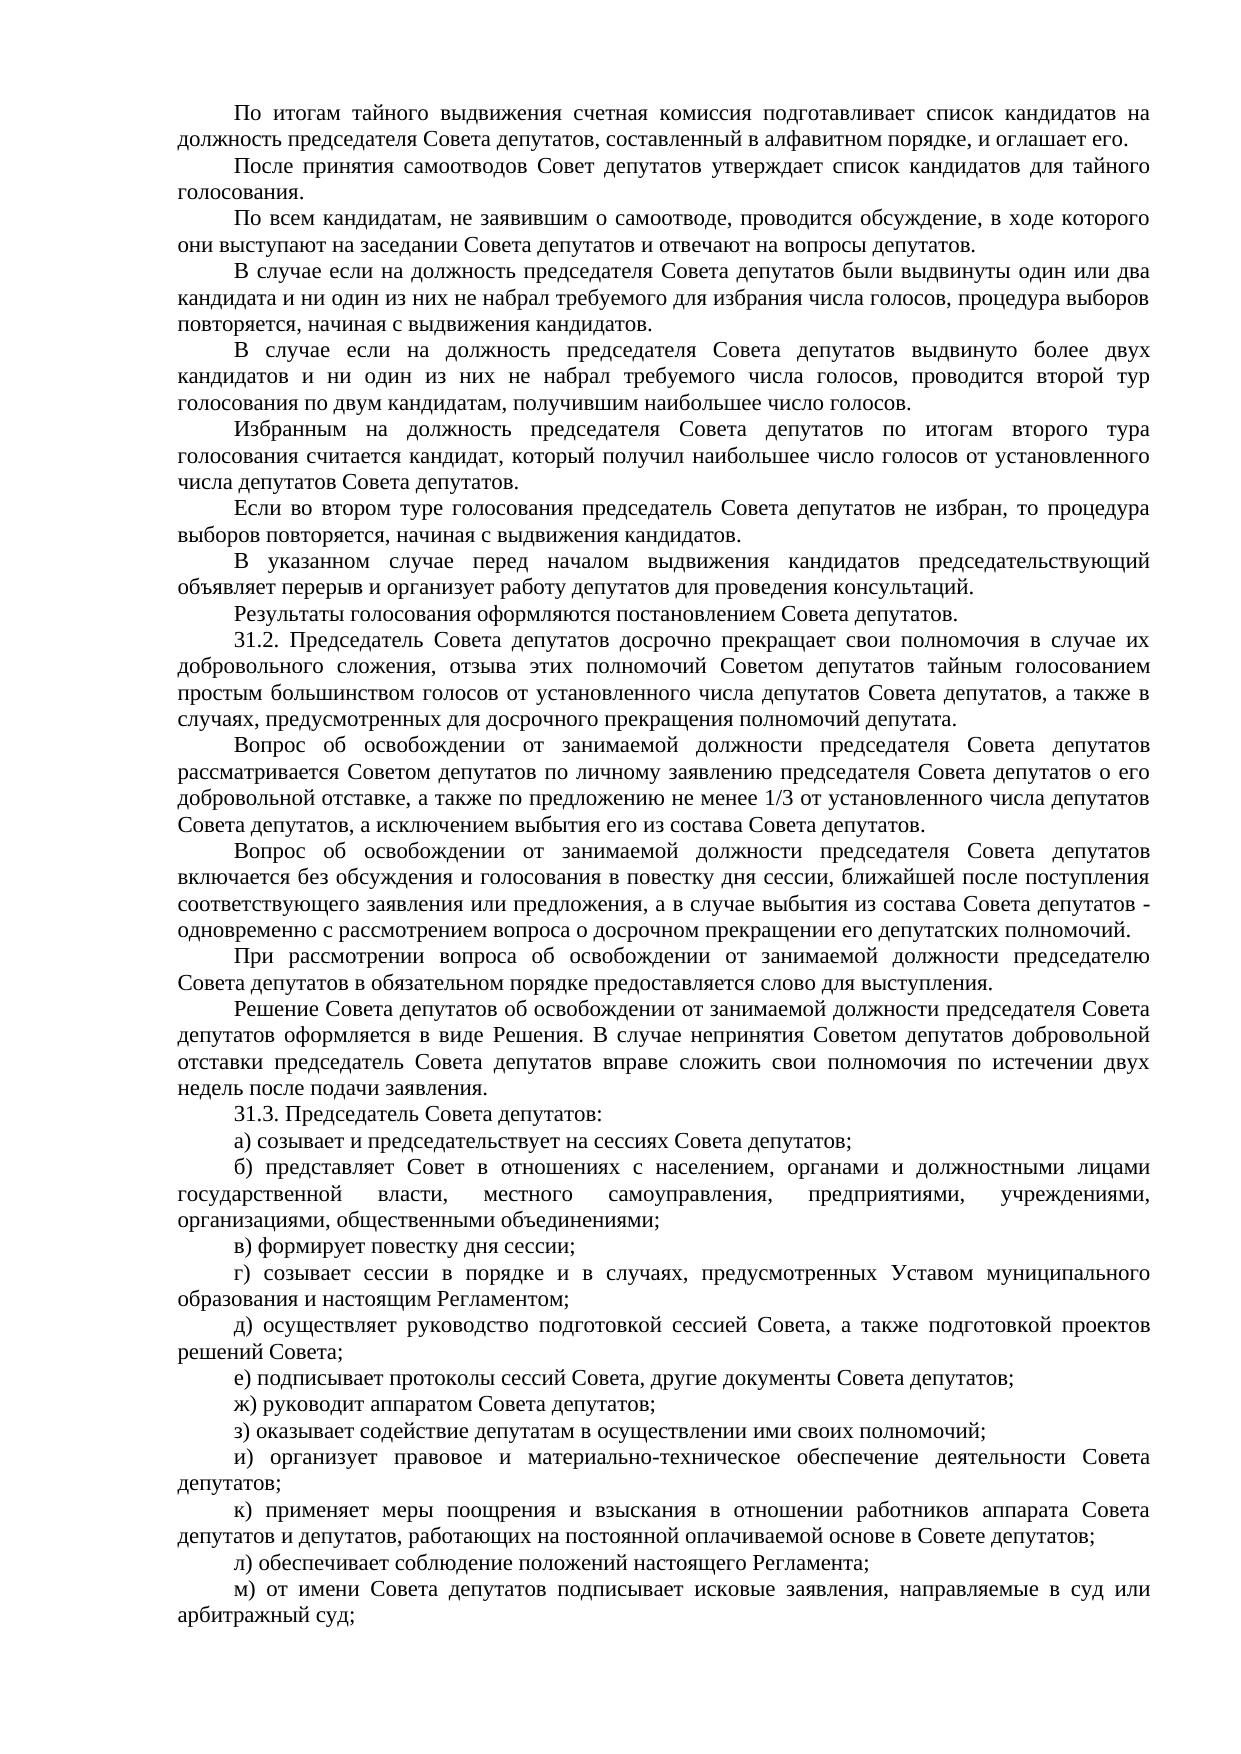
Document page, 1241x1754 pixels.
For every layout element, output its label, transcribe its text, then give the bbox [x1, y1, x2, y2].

text и) организует правовое и материально-техническое обеспечение деятельности Совета депутатов; [177, 1443, 1152, 1496]
text 31.3. Председатель Совета депутатов: [177, 1101, 1152, 1127]
text Избранным на должность председателя Совета депутатов по итогам второго тура голосования считается кандидат, который получил наибольшее число голосов от установленного числа депутатов Совета депутатов. [177, 415, 1152, 494]
text м) от имени Совета депутатов подписывает исковые заявления, направляемые в суд или арбитражный суд; [177, 1575, 1152, 1628]
text б) представляет Совет в отношениях с населением, органами и должностными лицами государственной власти, местного самоуправления, предприятиями, учреждениями, организациями, общественными объединениями; [177, 1153, 1152, 1232]
text 31.2. Председатель Совета депутатов досрочно прекращает свои полномочия в случае их добровольного сложения, отзыва этих полномочий Советом депутатов тайным голосованием простым большинством голосов от установленного числа депутатов Совета депутатов, а также в случаях, предусмотренных для досрочного прекращения полномочий депутата. [177, 626, 1152, 732]
text В случае если на должность председателя Совета депутатов выдвинуто более двух кандидатов и ни один из них не набрал требуемого числа голосов, проводится второй тур голосования по двум кандидатам, получившим наибольшее число голосов. [177, 336, 1152, 415]
text ж) руководит аппаратом Совета депутатов; [177, 1390, 1152, 1417]
text в) формирует повестку дня сессии; [177, 1232, 1152, 1259]
text Вопрос об освобождении от занимаемой должности председателя Совета депутатов рассматривается Советом депутатов по личному заявлению председателя Совета депутатов о его добровольной отставке, а также по предложению не менее 1/3 от установленного числа депутатов Совета депутатов, а исключением выбытия его из состава Совета депутатов. [177, 732, 1152, 837]
text По итогам тайного выдвижения счетная комиссия подготавливает список кандидатов на должность председателя Совета депутатов, составленный в алфавитном порядке, и оглашает его. [177, 99, 1152, 152]
text Вопрос об освобождении от занимаемой должности председателя Совета депутатов включается без обсуждения и голосования в повестку дня сессии, ближайшей после поступления соответствующего заявления или предложения, а в случае выбытия из состава Совета депутатов - одновременно с рассмотрением вопроса о досрочном прекращении его депутатских полномочий. [177, 837, 1152, 942]
text е) подписывает протоколы сессий Совета, другие документы Совета депутатов; [177, 1364, 1152, 1390]
text После принятия самоотводов Совет депутатов утверждает список кандидатов для тайного голосования. [177, 152, 1152, 204]
text Если во втором туре голосования председатель Совета депутатов не избран, то процедура выборов повторяется, начиная с выдвижения кандидатов. [177, 494, 1152, 547]
text л) обеспечивает соблюдение положений настоящего Регламента; [177, 1548, 1152, 1575]
text г) созывает сессии в порядке и в случаях, предусмотренных Уставом муниципального образования и настоящим Регламентом; [177, 1259, 1152, 1311]
text По всем кандидатам, не заявившим о самоотводе, проводится обсуждение, в ходе которого они выступают на заседании Совета депутатов и отвечают на вопросы депутатов. [177, 204, 1152, 257]
text Решение Совета депутатов об освобождении от занимаемой должности председателя Совета депутатов оформляется в виде Решения. В случае непринятия Советом депутатов добровольной отставки председатель Совета депутатов вправе сложить свои полномочия по истечении двух недель после подачи заявления. [177, 995, 1152, 1101]
text Результаты голосования оформляются постановлением Совета депутатов. [177, 600, 1152, 626]
text д) осуществляет руководство подготовкой сессией Совета, а также подготовкой проектов решений Совета; [177, 1311, 1152, 1364]
text з) оказывает содействие депутатам в осуществлении ими своих полномочий; [177, 1417, 1152, 1443]
text В указанном случае перед началом выдвижения кандидатов председательствующий объявляет перерыв и организует работу депутатов для проведения консультаций. [177, 547, 1152, 600]
text В случае если на должность председателя Совета депутатов были выдвинуты один или два кандидата и ни один из них не набрал требуемого для избрания числа голосов, процедура выборов повторяется, начиная с выдвижения кандидатов. [177, 257, 1152, 336]
text а) созывает и председательствует на сессиях Совета депутатов; [177, 1127, 1152, 1153]
text При рассмотрении вопроса об освобождении от занимаемой должности председателю Совета депутатов в обязательном порядке предоставляется слово для выступления. [177, 942, 1152, 995]
text к) применяет меры поощрения и взыскания в отношении работников аппарата Совета депутатов и депутатов, работающих на постоянной оплачиваемой основе в Совете депутатов; [177, 1496, 1152, 1548]
